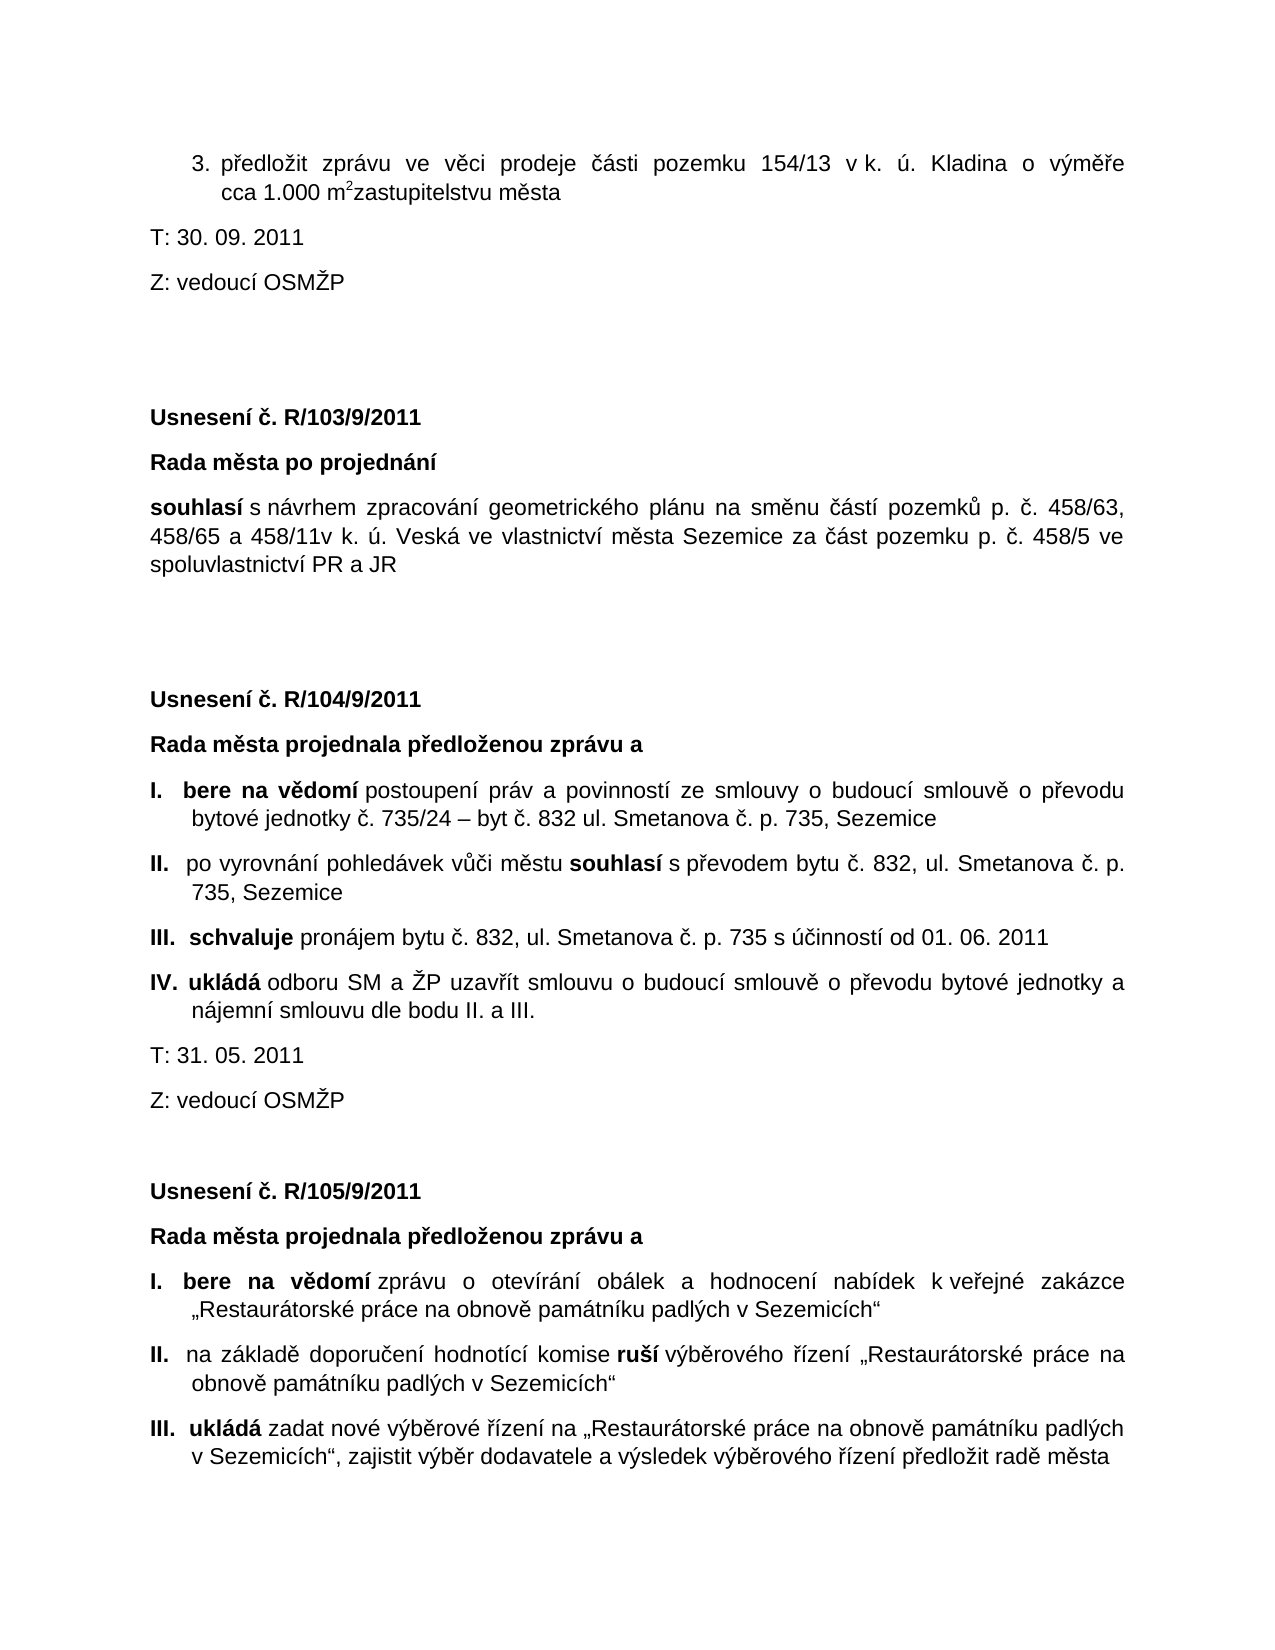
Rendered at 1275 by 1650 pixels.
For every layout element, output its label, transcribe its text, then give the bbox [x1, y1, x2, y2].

text Rada města projednala předloženou zprávu a [150, 731, 1125, 758]
text IV. ukládá odboru SM a ŽP uzavřít smlouvu o budoucí smlouvě o převodu bytové jednotky a nájemní smlouvu dle bodu II. a III. [150, 969, 1125, 1023]
text Z: vedoucí OSMŽP [150, 269, 1125, 295]
text Rada města po projednání [150, 449, 1125, 475]
text II. po vyrovnání pohledávek vůči městu souhlasí s převodem bytu č. 832, ul. Smetanova č. p. 735, Sezemice [150, 850, 1125, 905]
text Z: vedoucí OSMŽP [150, 1087, 1125, 1114]
text T: 31. 05. 2011 [150, 1042, 1125, 1069]
text souhlasí s návrhem zpracování geometrického plánu na směnu částí pozemků p. č. 458/63, 458/65 a 458/11v k. ú. Veská ve vlastnictví města Sezemice za část pozemku p. č. 458/5 ve spoluvlastnictví PR a JR [150, 494, 1125, 577]
text III. schvaluje pronájem bytu č. 832, ul. Smetanova č. p. 735 s účinností od 01. 06. 2011 [150, 924, 1125, 950]
text Usnesení č. R/105/9/2011 [150, 1178, 1125, 1204]
text I. bere na vědomí zprávu o otevírání obálek a hodnocení nabídek k veřejné zakázce „Restaurátorské práce na obnově památníku padlých v Sezemicích“ [150, 1268, 1125, 1323]
text Usnesení č. R/104/9/2011 [150, 686, 1125, 713]
text T: 30. 09. 2011 [150, 223, 1125, 250]
text Rada města projednala předloženou zprávu a [150, 1223, 1125, 1249]
text 3. předložit zprávu ve věci prodeje části pozemku 154/13 v k. ú. Kladina o výměře cca 1.000 m2zastupitelstvu města [191, 150, 1125, 205]
text I. bere na vědomí postoupení práv a povinností ze smlouvy o budoucí smlouvě o převodu bytové jednotky č. 735/24 – byt č. 832 ul. Smetanova č. p. 735, Sezemice [150, 777, 1125, 831]
text II. na základě doporučení hodnotící komise ruší výběrového řízení „Restaurátorské práce na obnově památníku padlých v Sezemicích“ [150, 1341, 1125, 1396]
text III. ukládá zadat nové výběrové řízení na „Restaurátorské práce na obnově památníku padlých v Sezemicích“, zajistit výběr dodavatele a výsledek výběrového řízení předložit radě města [150, 1415, 1125, 1470]
text Usnesení č. R/103/9/2011 [150, 404, 1125, 430]
